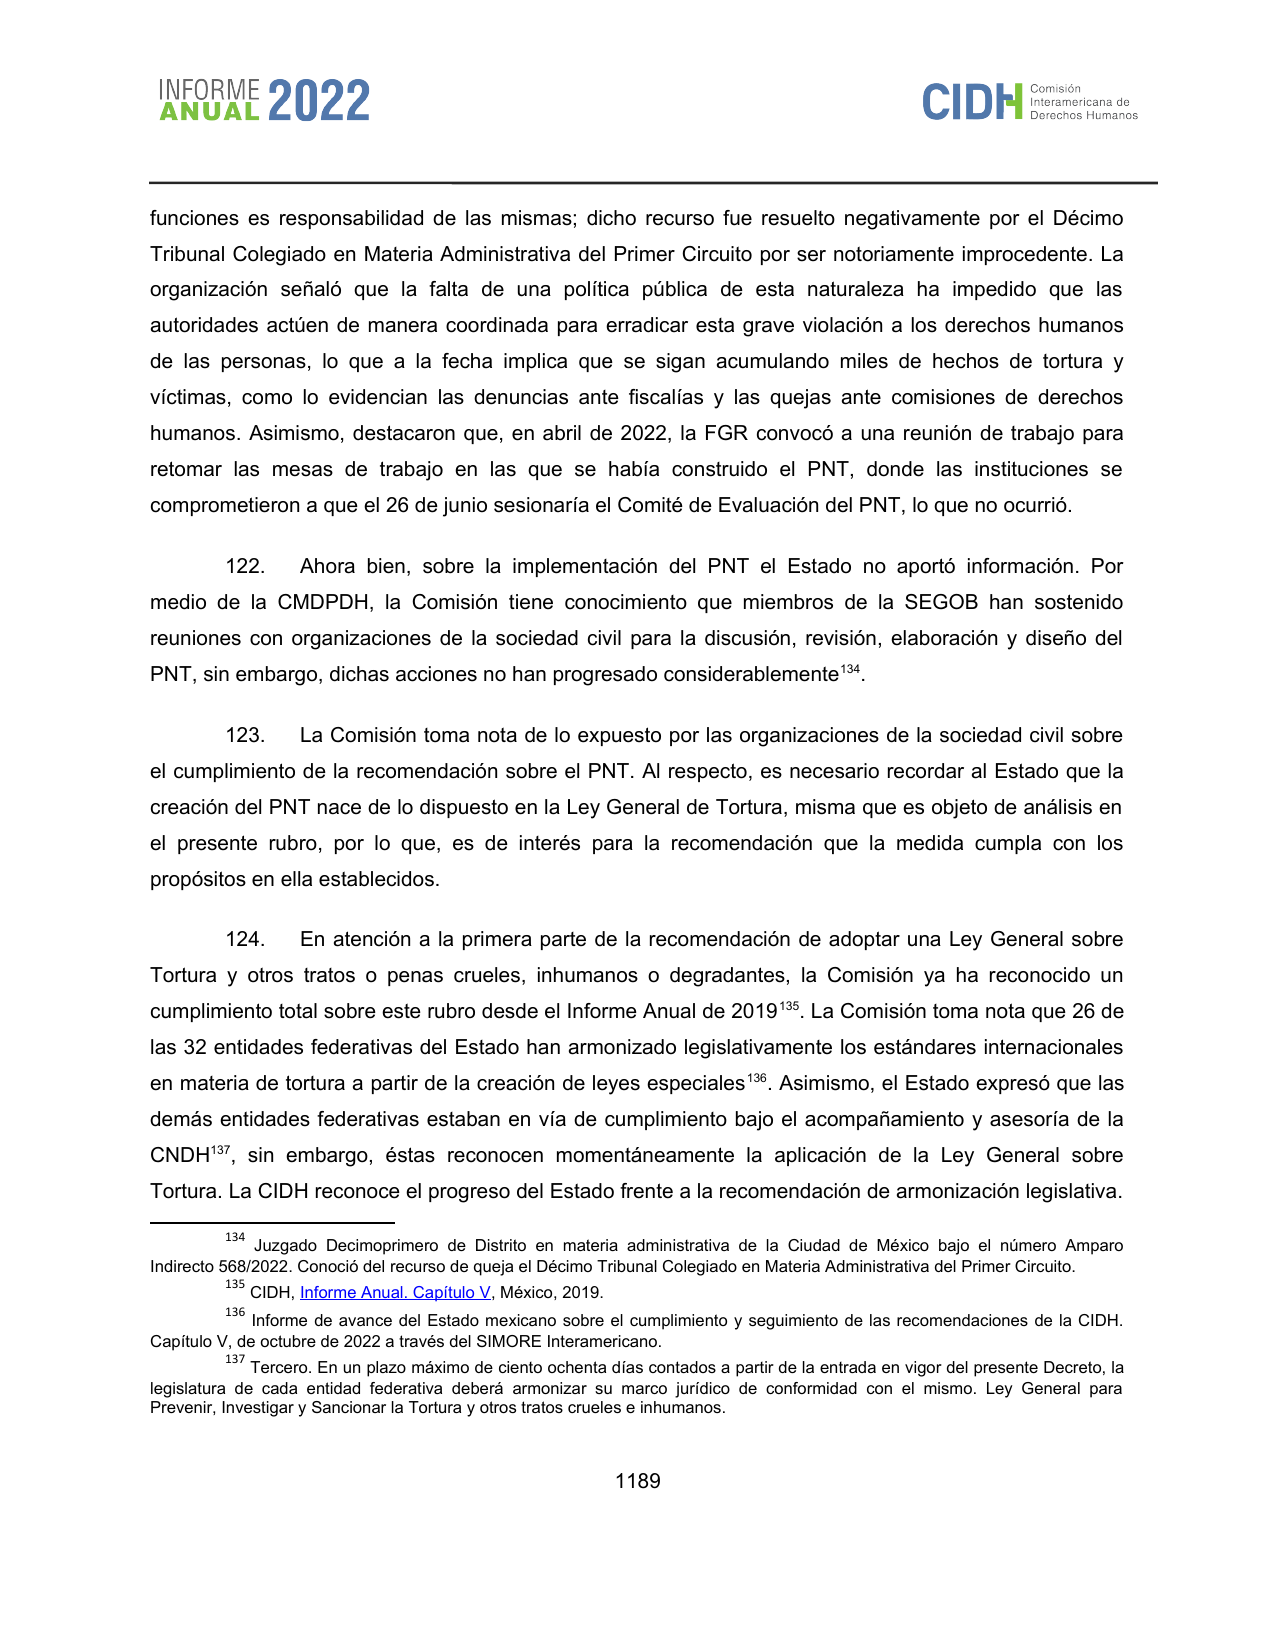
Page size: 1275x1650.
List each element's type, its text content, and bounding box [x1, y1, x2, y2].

list Ahora bien, sobre la implementación del PNT el Estado no aportó información. Por medio de la CMDPDH, la Comisión tiene conocimiento que miembros de la SEGOB han sostenido reuniones con organizaciones de la sociedad civil para la discusión, revisión, elaboración y diseño del PNT, sin embargo, dichas acciones no han progresado considerablemente. [150, 554, 1125, 686]
list La Comisión toma nota de lo expuesto por las organizaciones de la sociedad civil sobre el cumplimiento de la recomendación sobre el PNT. Al respecto, es necesario recordar al Estado que la creación del PNT nace de lo dispuesto en la Ley General de Tortura, misma que es objeto de análisis en el presente rubro, por lo que, es de interés para la recomendación que la medida cumpla con los propósitos en ella establecidos. [150, 723, 1125, 890]
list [150, 205, 1125, 517]
picture [914, 73, 1158, 130]
picture [150, 73, 374, 126]
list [150, 927, 1125, 1203]
